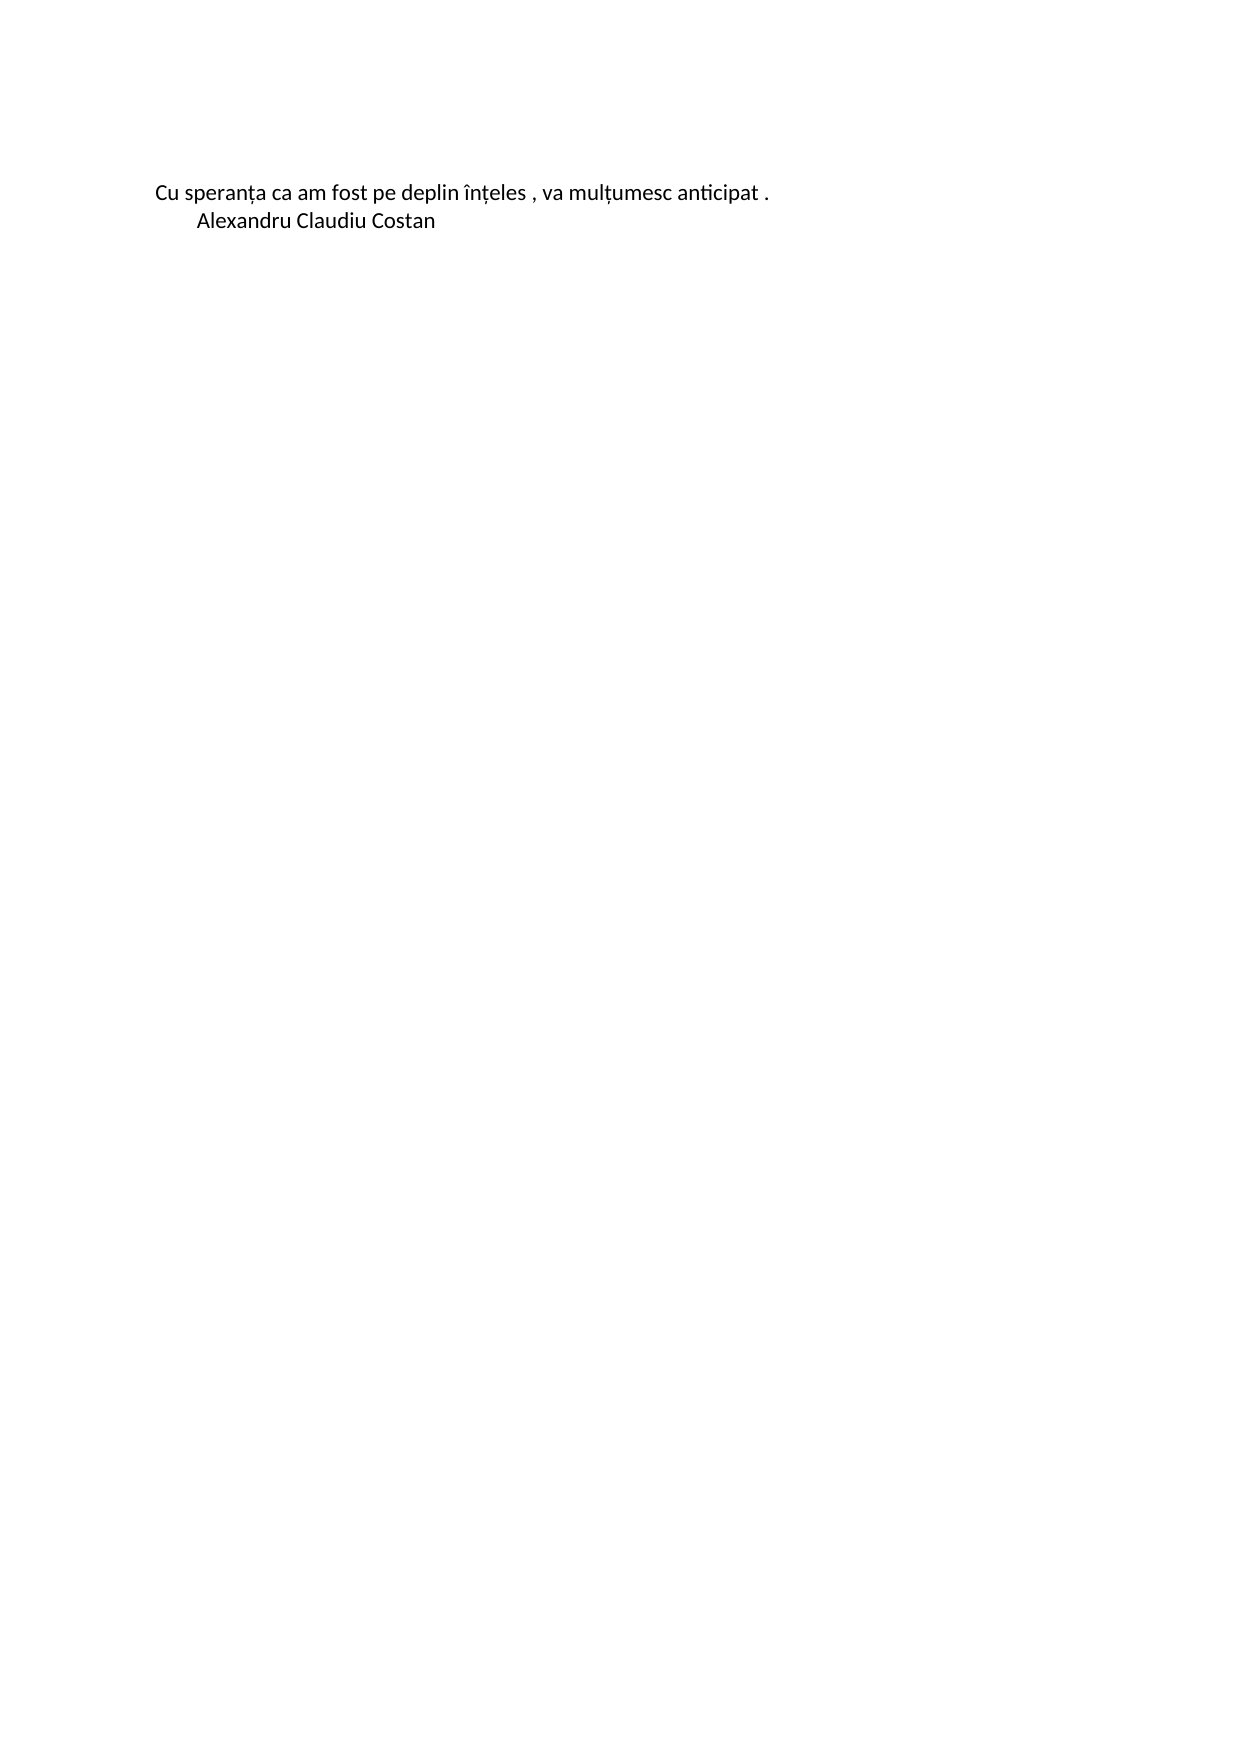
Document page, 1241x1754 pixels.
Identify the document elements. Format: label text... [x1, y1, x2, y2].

text Alexandru Claudiu Costan [150, 206, 1090, 234]
text Cu speranța ca am fost pe deplin înțeles , va mulțumesc anticipat . [150, 178, 1090, 206]
